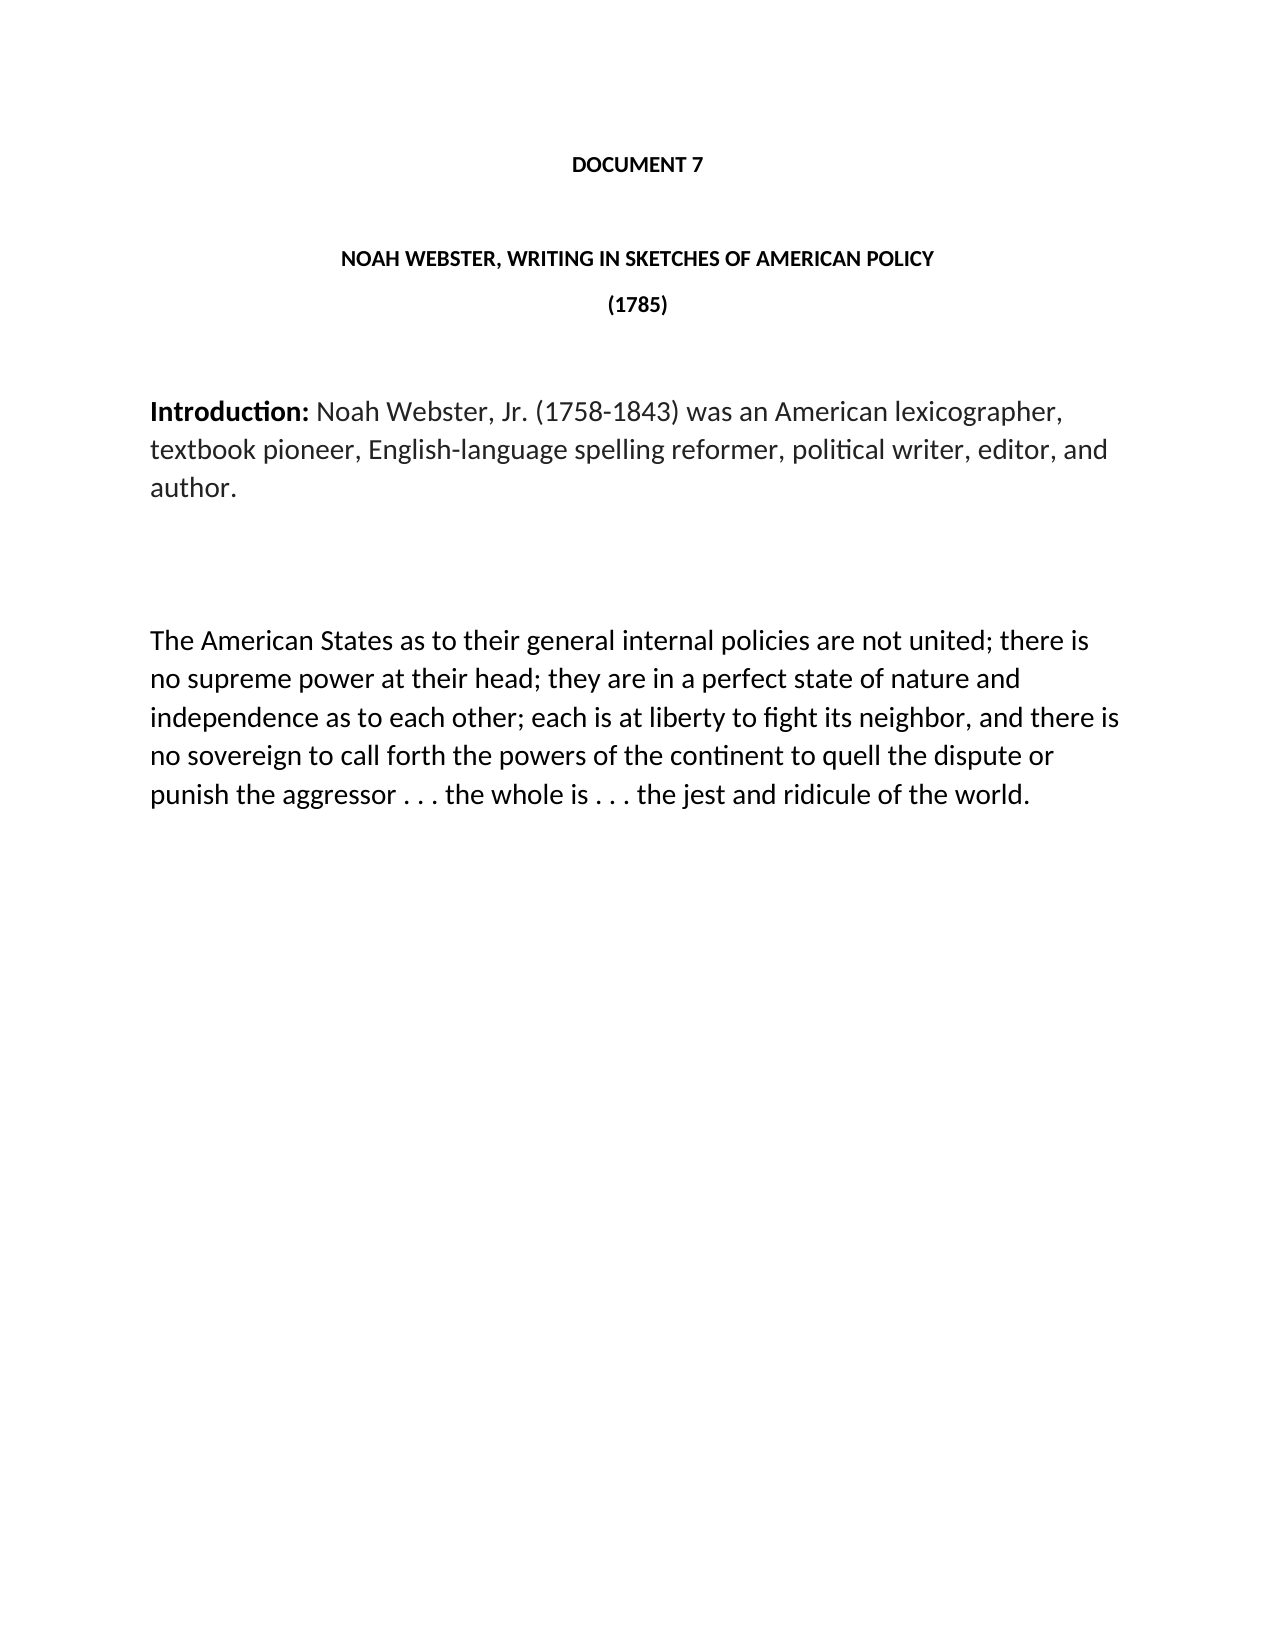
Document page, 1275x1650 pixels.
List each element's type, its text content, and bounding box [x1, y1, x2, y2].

text DOCUMENT 7 [150, 150, 1125, 178]
text NOAH WEBSTER, WRITING IN SKETCHES OF AMERICAN POLICY [150, 244, 1125, 272]
text (1785) [150, 291, 1125, 319]
text The American States as to their general internal policies are not united; there is no supreme power at their head; they are in a perfect state of nature and independence as to each other; each is at liberty to fight its neighbor, and there is no sovereign to call forth the powers of the continent to quell the dispute or punish the aggressor . . . the whole is . . . the jest and ridicule of the world. [150, 622, 1125, 812]
text Introduction: Noah Webster, Jr. (1758-1843) was an American lexicographer, textbook pioneer, English-language spelling reformer, political writer, editor, and author. [150, 393, 1125, 505]
